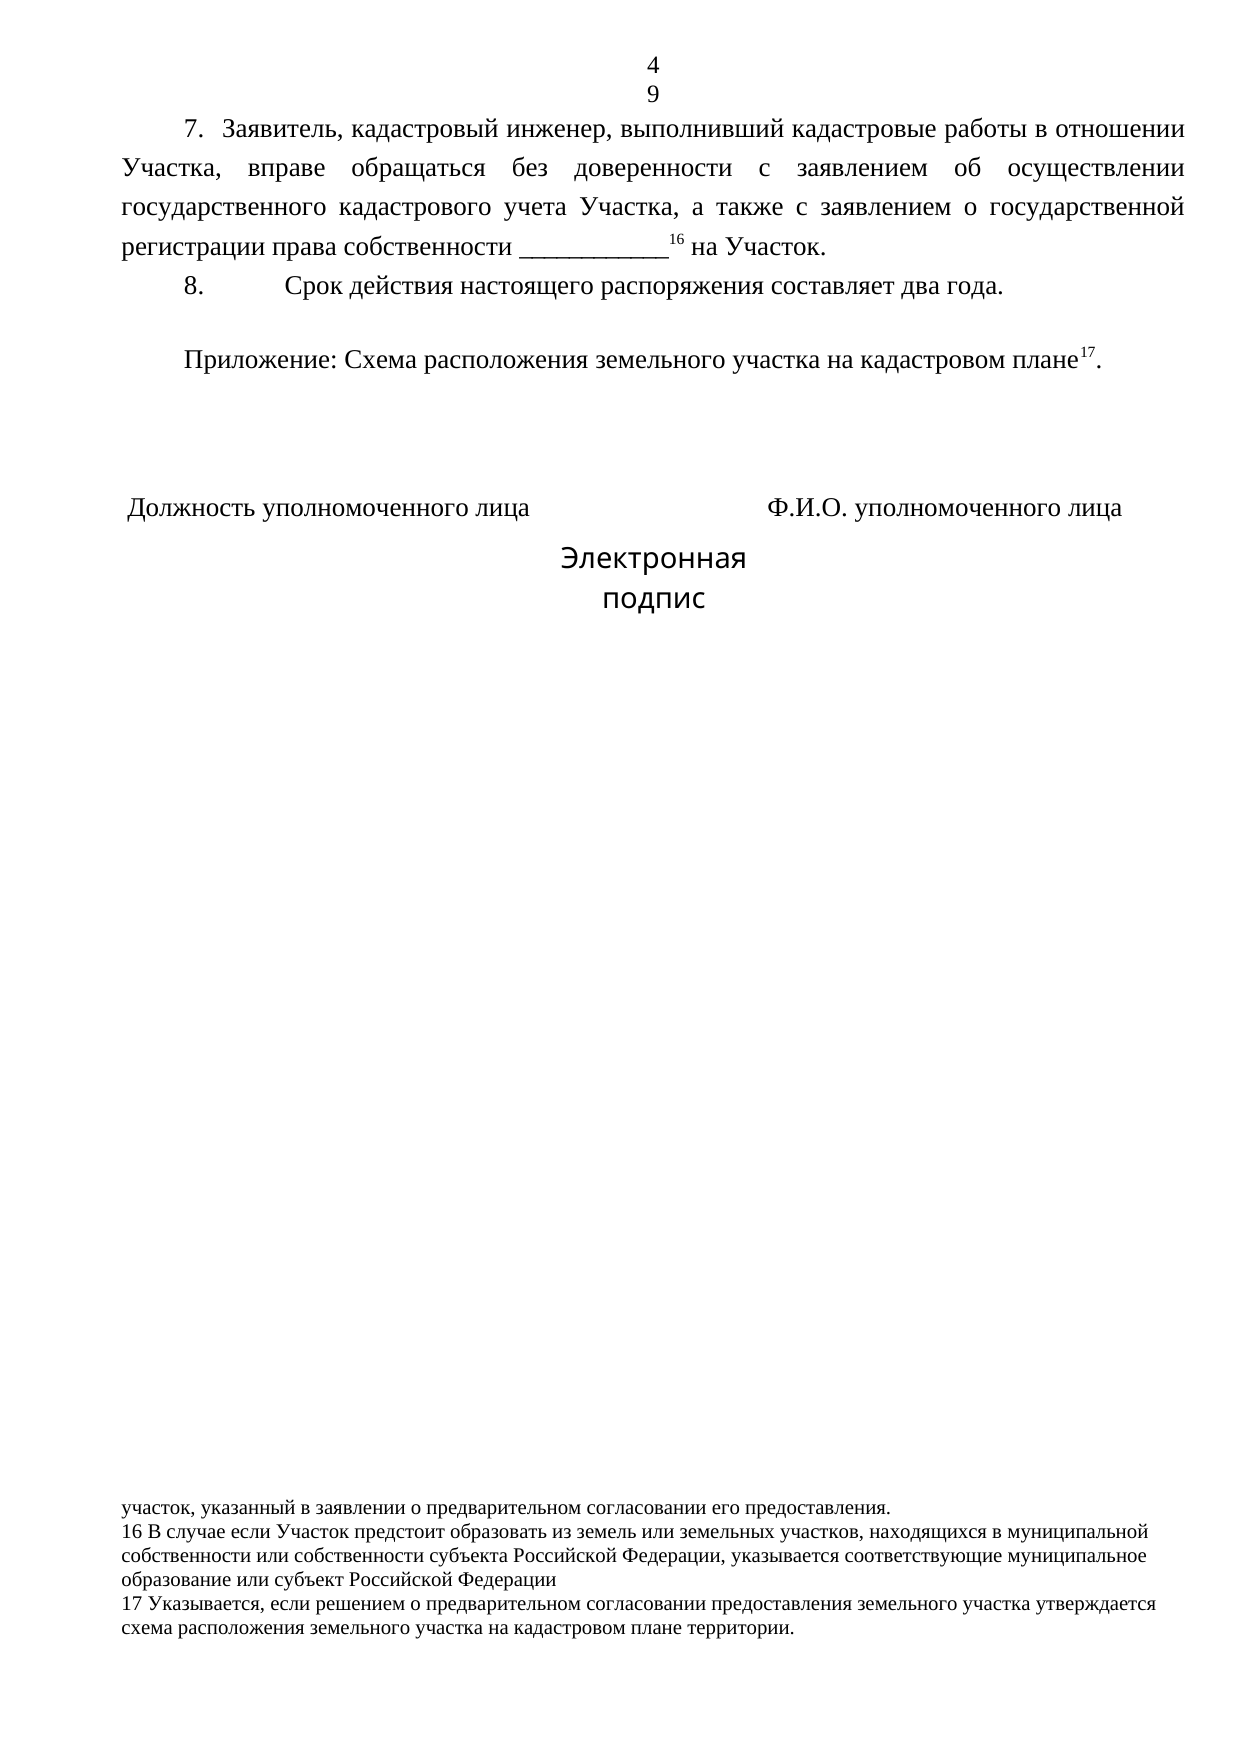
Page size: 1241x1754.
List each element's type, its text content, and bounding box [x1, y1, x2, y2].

text Приложение: Схема расположения земельного участка на кадастровом плане. [121, 343, 1186, 374]
text Электронная подпис [121, 537, 1186, 617]
list Срок действия настоящего распоряжения составляет два года. [121, 269, 1186, 300]
list Заявитель, кадастровый инженер, выполнивший кадастровые работы в отношении Участка, вправе обращаться без доверенности с заявлением об осуществлении государственного кадастрового учета Участка, а также с заявлением о государственной регистрации права собственности на Участок. [121, 112, 1186, 261]
